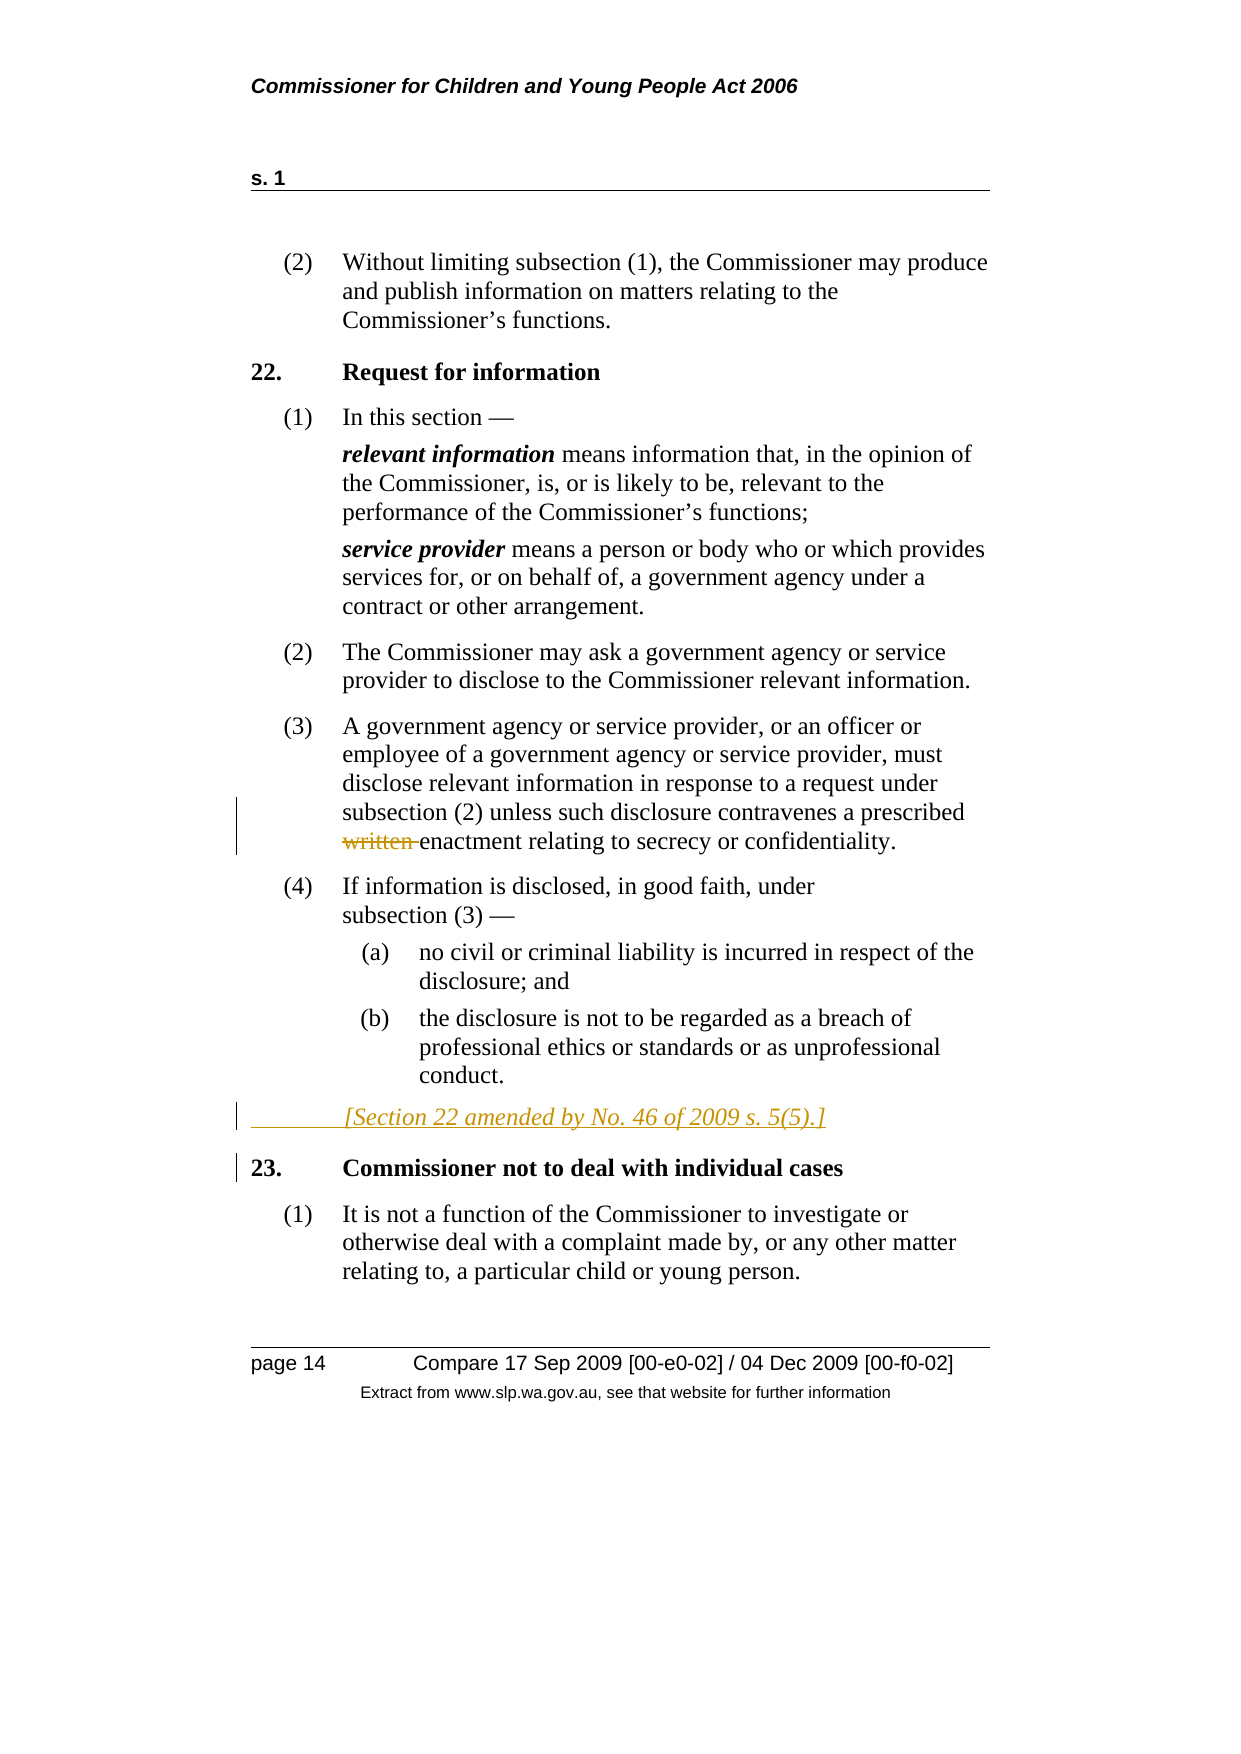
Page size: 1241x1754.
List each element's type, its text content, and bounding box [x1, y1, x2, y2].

text (a) no civil or criminal liability is incurred in respect of the disclosure; and [251, 937, 990, 994]
subtitle 23. Commissioner not to deal with individual cases [251, 1153, 990, 1182]
text (1) It is not a function of the Commissioner to investigate or otherwise deal with a complaint made by, or any other matter relating to, a particular child or young person. [251, 1199, 990, 1285]
text (b) the disclosure is not to be regarded as a breach of professional ethics or standards or as unprofessional conduct. [251, 1003, 990, 1089]
text (2) Without limiting subsection (1), the Commissioner may produce and publish information on matters relating to the Commissioner’s functions. [251, 247, 990, 334]
text (2) The Commissioner may ask a government agency or service provider to disclose to the Commissioner relevant information. [251, 637, 990, 694]
text service provider means a person or body who or which provides services for, or on behalf of, a government agency under a contract or other arrangement. [251, 534, 990, 620]
subtitle 22. Request for information [251, 357, 990, 385]
text (1) In this section — [251, 402, 990, 431]
text (4) If information is disclosed, in good faith, under subsection (3) — [251, 871, 990, 929]
text relevant information means information that, in the opinion of the Commissioner, is, or is likely to be, relevant to the performance of the Commissioner’s functions; [251, 439, 990, 525]
text (3) A government agency or service provider, or an officer or employee of a government agency or service provider, must disclose relevant information in response to a request under subsection (2) unless such disclosure contravenes a prescribed enactment relating to secrecy or confidentiality. [251, 711, 990, 854]
